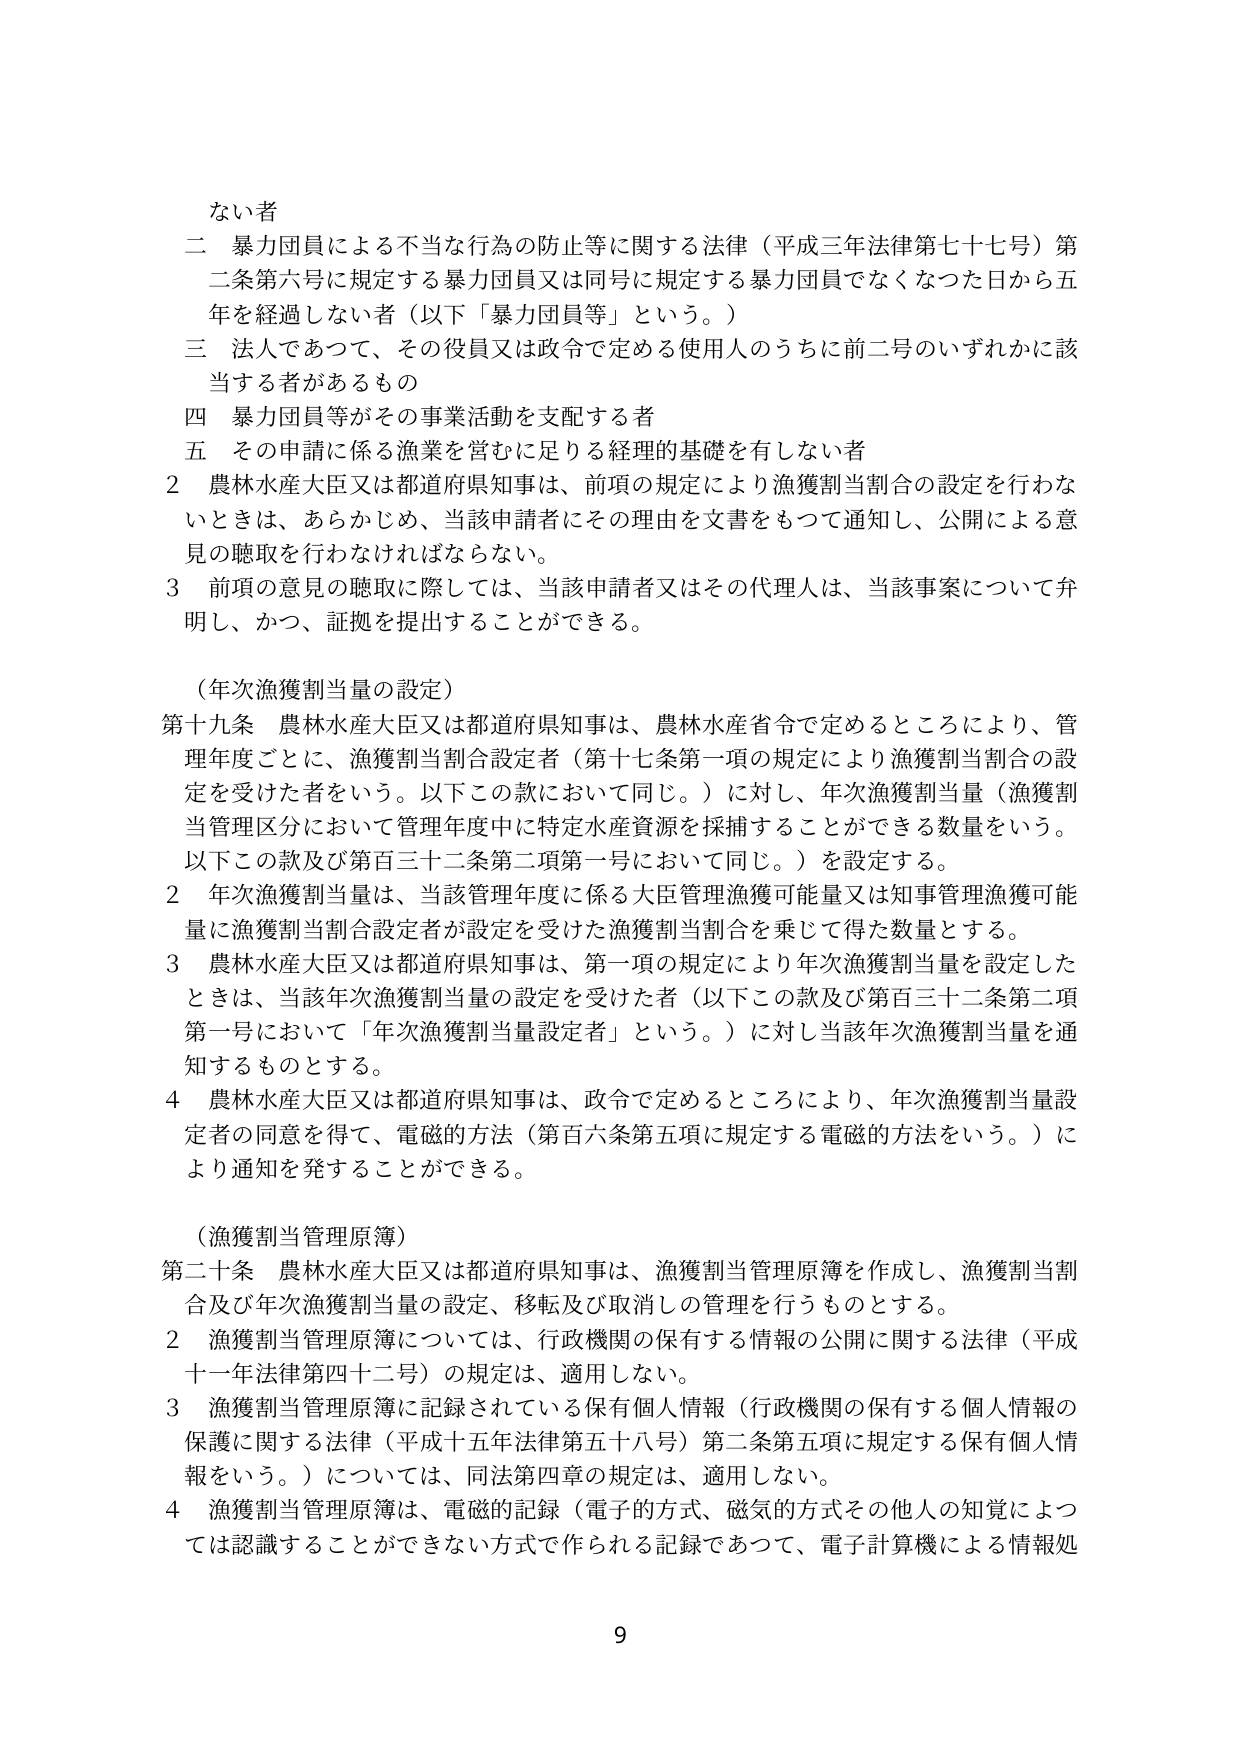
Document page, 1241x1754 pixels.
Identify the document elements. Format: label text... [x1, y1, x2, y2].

text ２ 年次漁獲割当量は、当該管理年度に係る大臣管理漁獲可能量又は知事管理漁獲可能量に漁獲割当割合設定者が設定を受けた漁獲割当割合を乗じて得た数量とする。 [161, 877, 1079, 945]
text ２ 漁獲割当管理原簿については、行政機関の保有する情報の公開に関する法律（平成十一年法律第四十二号）の規定は、適用しない。 [161, 1321, 1079, 1389]
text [161, 1492, 1079, 1560]
text 三 法人であつて、その役員又は政令で定める使用人のうちに前二号のいずれかに該当する者があるもの [184, 330, 1079, 399]
text ３ 前項の意見の聴取に際しては、当該申請者又はその代理人は、当該事案について弁明し、かつ、証拠を提出することができる。 [161, 569, 1079, 638]
text 第二十条 農林水産大臣又は都道府県知事は、漁獲割当管理原簿を作成し、漁獲割当割合及び年次漁獲割当量の設定、移転及び取消しの管理を行うものとする。 [161, 1253, 1079, 1321]
text 五 その申請に係る漁業を営むに足りる経理的基礎を有しない者 [184, 433, 1079, 467]
text ４ 農林水産大臣又は都道府県知事は、政令で定めるところにより、年次漁獲割当量設定者の同意を得て、電磁的方法（第百六条第五項に規定する電磁的方法をいう。）により通知を発することができる。 [161, 1082, 1079, 1184]
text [184, 194, 1079, 228]
text （漁獲割当管理原簿） [184, 1219, 1079, 1253]
text ３ 漁獲割当管理原簿に記録されている保有個人情報（行政機関の保有する個人情報の保護に関する法律（平成十五年法律第五十八号）第二条第五項に規定する保有個人情報をいう。）については、同法第四章の規定は、適用しない。 [161, 1389, 1079, 1492]
text ３ 農林水産大臣又は都道府県知事は、第一項の規定により年次漁獲割当量を設定したときは、当該年次漁獲割当量の設定を受けた者（以下この款及び第百三十二条第二項第一号において「年次漁獲割当量設定者」という。）に対し当該年次漁獲割当量を通知するものとする。 [161, 945, 1079, 1082]
text 二 暴力団員による不当な行為の防止等に関する法律（平成三年法律第七十七号）第二条第六号に規定する暴力団員又は同号に規定する暴力団員でなくなつた日から五年を経過しない者（以下「暴力団員等」という。） [184, 228, 1079, 330]
text ２ 農林水産大臣又は都道府県知事は、前項の規定により漁獲割当割合の設定を行わないときは、あらかじめ、当該申請者にその理由を文書をもつて通知し、公開による意見の聴取を行わなければならない。 [161, 467, 1079, 569]
text 第十九条 農林水産大臣又は都道府県知事は、農林水産省令で定めるところにより、管理年度ごとに、漁獲割当割合設定者（第十七条第一項の規定により漁獲割当割合の設定を受けた者をいう。以下この款において同じ。）に対し、年次漁獲割当量（漁獲割当管理区分において管理年度中に特定水産資源を採捕することができる数量をいう。以下この款及び第百三十二条第二項第一号において同じ。）を設定する。 [161, 706, 1079, 877]
text （年次漁獲割当量の設定） [184, 672, 1079, 706]
text 四 暴力団員等がその事業活動を支配する者 [184, 399, 1079, 433]
